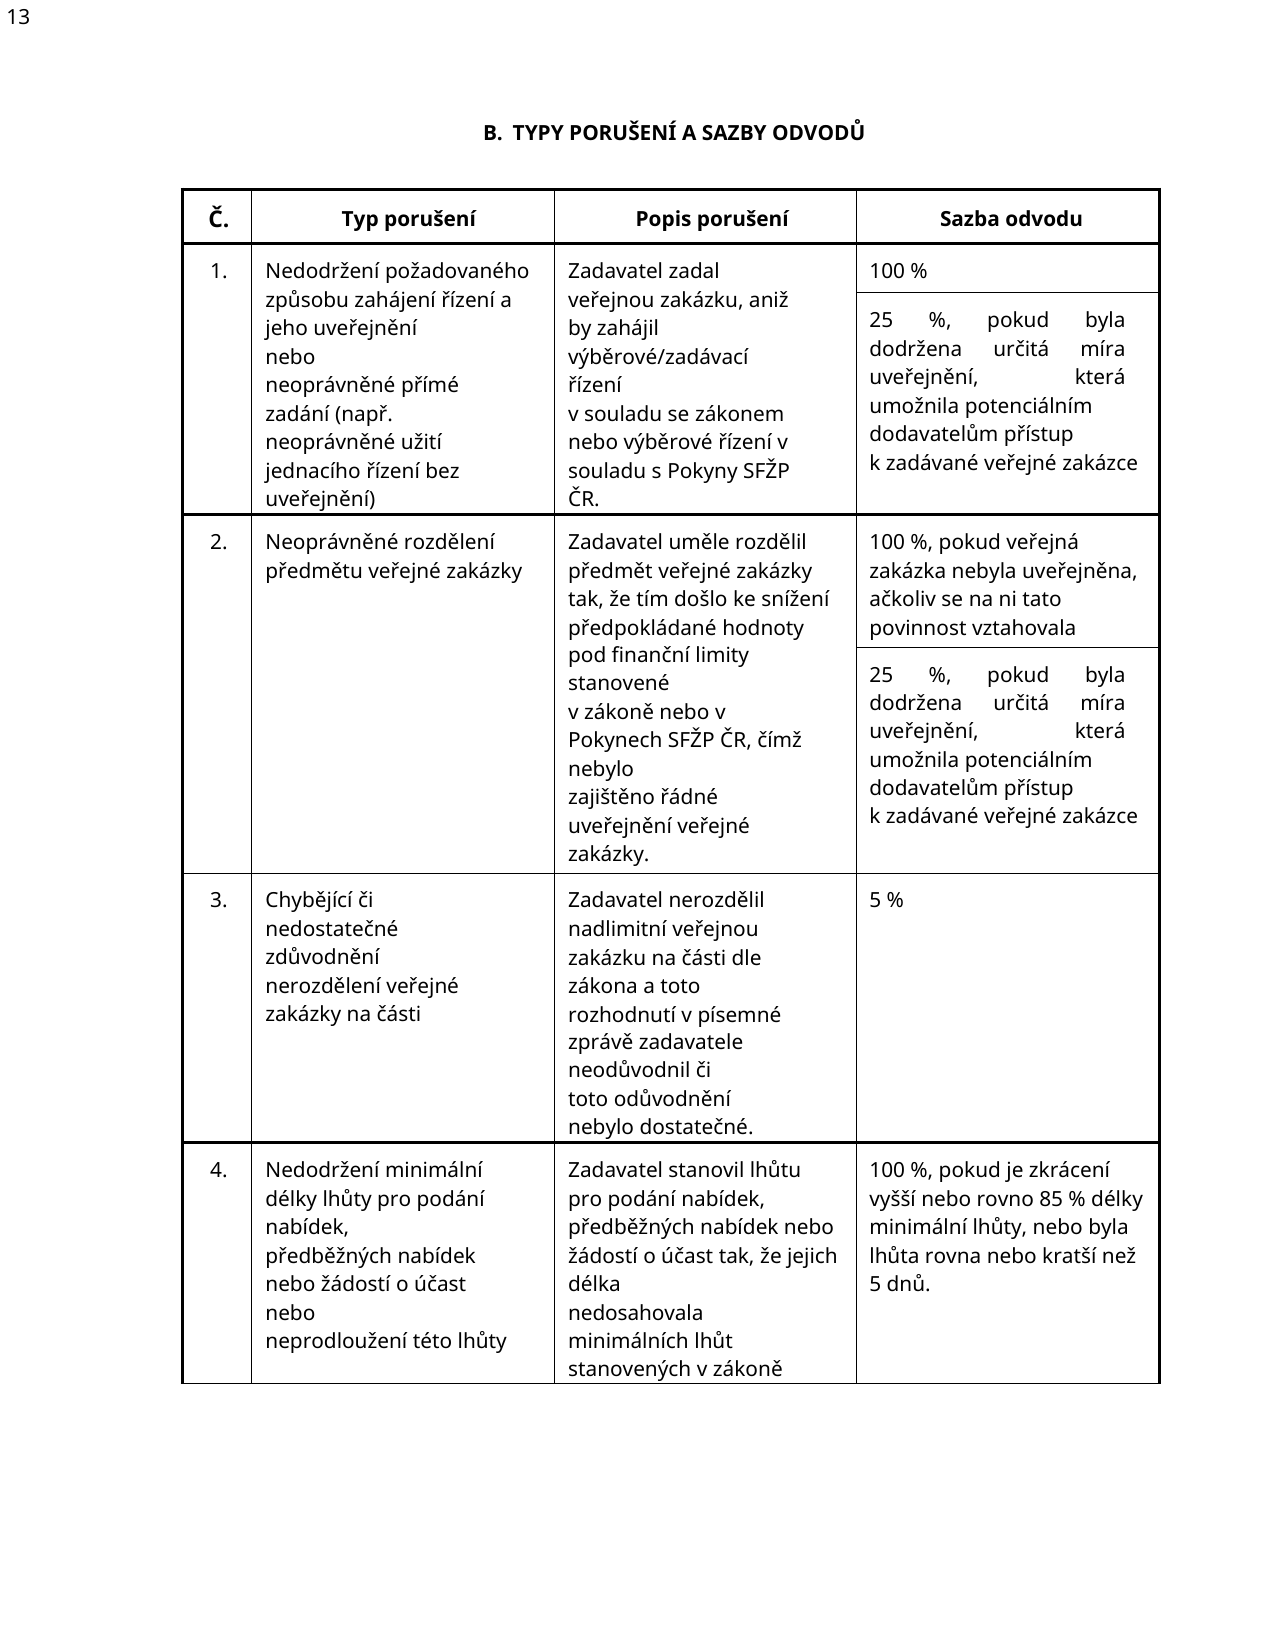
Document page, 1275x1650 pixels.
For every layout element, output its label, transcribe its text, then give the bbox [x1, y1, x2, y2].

table_cell 25 %, pokud byla dodržena určitá míra uveřejnění, která umožnila potenciálním dodavatelům přístup k zadávané veřejné zakázce [857, 293, 1158, 513]
table_cell Zadavatel nerozdělil nadlimitní veřejnou zakázku na části dle zákona a toto rozhodnutí v písemné zprávě zadavatele neodůvodnil či toto odůvodnění nebylo dostatečné. [555, 874, 856, 1141]
table_header Č. [184, 191, 251, 242]
table_cell Zadavatel zadal veřejnou zakázku, aniž by zahájil výběrové/zadávací řízení v souladu se zákonem nebo výběrové řízení v souladu s Pokyny SFŽP ČR. [555, 245, 856, 513]
table_cell 3. [184, 874, 251, 1141]
table_cell Chybějící či nedostatečné zdůvodnění nerozdělení veřejné zakázky na části [252, 874, 554, 1141]
table_cell 25 %, pokud byla dodržena určitá míra uveřejnění, která umožnila potenciálním dodavatelům přístup k zadávané veřejné zakázce [857, 648, 1158, 873]
subtitle TYPY PORUŠENÍ A SAZBY ODVODŮ [177, 118, 1171, 146]
table_cell 100 %, pokud veřejná zakázka nebyla uveřejněna, ačkoliv se na ni tato povinnost vztahovala [857, 516, 1158, 647]
table_cell 100 % [857, 245, 1158, 292]
table_cell 100 %, pokud je zkrácení vyšší nebo rovno 85 % délky minimální lhůty, nebo byla lhůta rovna nebo kratší než 5 dnů. [857, 1144, 1158, 1383]
table_cell Neoprávněné rozdělení předmětu veřejné zakázky [252, 516, 554, 873]
table_cell Zadavatel uměle rozdělil předmět veřejné zakázky tak, že tím došlo ke snížení předpokládané hodnoty pod finanční limity stanovené v zákoně nebo v Pokynech SFŽP ČR, čímž nebylo zajištěno řádné uveřejnění veřejné zakázky. [555, 516, 856, 873]
table_cell 5 % [857, 874, 1158, 1141]
table_cell 2. [184, 516, 251, 873]
table_header Sazba odvodu [857, 191, 1158, 242]
table_header Popis porušení [555, 191, 856, 242]
table_cell 1. [184, 245, 251, 513]
table_header Typ porušení [252, 191, 554, 242]
table_cell Nedodržení minimální délky lhůty pro podání nabídek, předběžných nabídek nebo žádostí o účast nebo neprodloužení této lhůty [252, 1144, 554, 1383]
table_cell Nedodržení požadovaného způsobu zahájení řízení a jeho uveřejnění nebo neoprávněné přímé zadání (např. neoprávněné užití jednacího řízení bez uveřejnění) [252, 245, 554, 513]
table_cell 4. [184, 1144, 251, 1383]
table_cell Zadavatel stanovil lhůtu pro podání nabídek, předběžných nabídek nebo žádostí o účast tak, že jejich délka nedosahovala minimálních lhůt stanovených v zákoně [555, 1144, 856, 1383]
